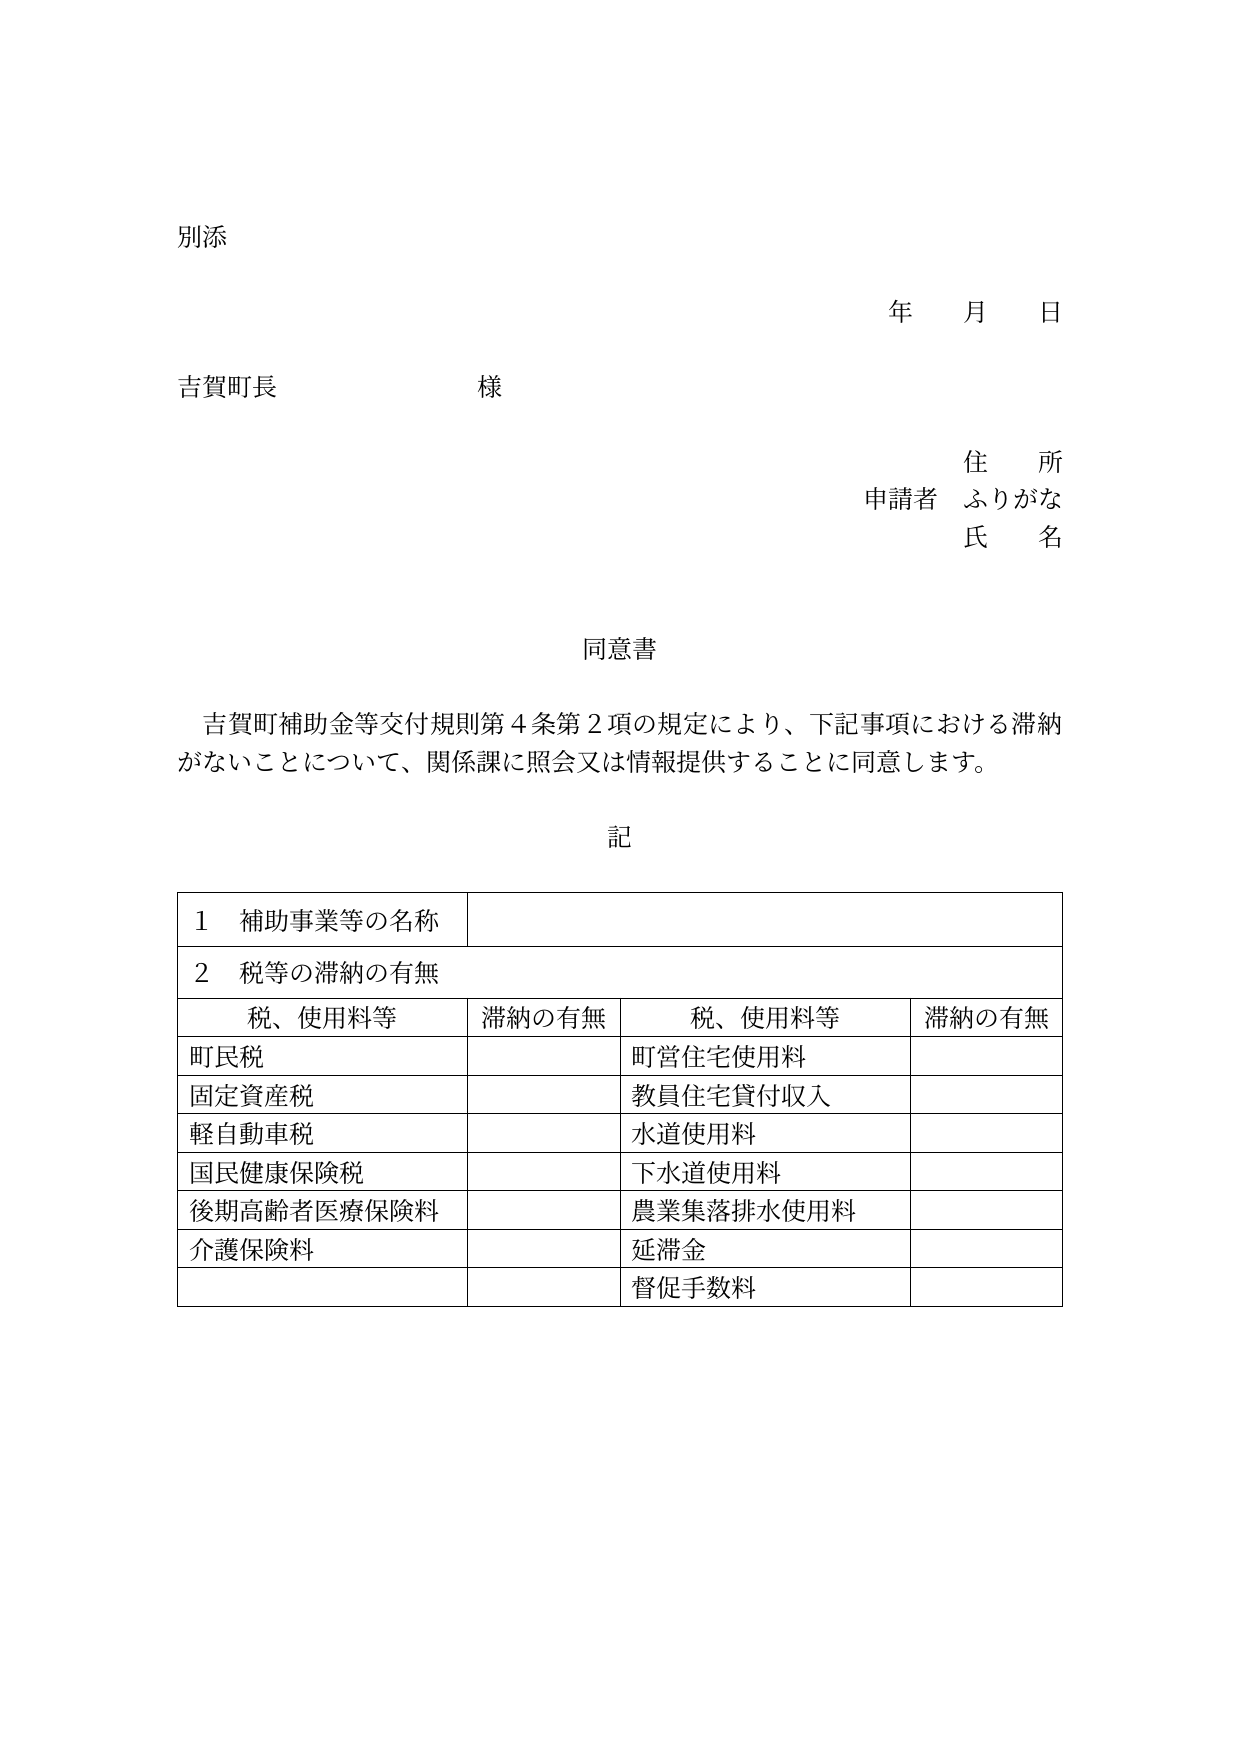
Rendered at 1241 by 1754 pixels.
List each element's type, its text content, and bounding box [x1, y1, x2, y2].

text 吉賀町補助金等交付規則第４条第２項の規定により、下記事項における滞納がないことについて、関係課に照会又は情報提供することに同意します。 [177, 704, 1063, 779]
table_cell [911, 1268, 1062, 1306]
table_cell [468, 1268, 620, 1306]
text 年 月 日 [177, 292, 1063, 329]
table_cell 後期高齢者医療保険料 [178, 1191, 467, 1229]
table_cell [911, 1153, 1062, 1190]
table_cell 延滞金 [621, 1230, 910, 1267]
text 別添 [177, 217, 1063, 254]
text 記 [177, 817, 1063, 854]
table_cell [468, 1076, 620, 1113]
table_cell 教員住宅貸付収入 [621, 1076, 910, 1113]
table_cell 農業集落排水使用料 [621, 1191, 910, 1229]
table_cell 滞納の有無 [468, 999, 620, 1036]
table_cell 国民健康保険税 [178, 1153, 467, 1190]
table_cell [468, 1153, 620, 1190]
table_cell [911, 1191, 1062, 1229]
table_cell 町民税 [178, 1037, 467, 1074]
table_cell [911, 1076, 1062, 1113]
table_cell 軽自動車税 [178, 1114, 467, 1152]
table_cell [468, 1191, 620, 1229]
text 住 所 [177, 442, 1063, 479]
table_cell 督促手数料 [621, 1268, 910, 1306]
table_cell 町営住宅使用料 [621, 1037, 910, 1074]
table_cell 税、使用料等 [621, 999, 910, 1036]
table_cell [911, 1037, 1062, 1074]
table_header １ 補助事業等の名称 [178, 893, 467, 946]
text 吉賀町長 様 [177, 367, 1063, 404]
table_cell 下水道使用料 [621, 1153, 910, 1190]
table_cell [468, 1037, 620, 1074]
table_cell [911, 1230, 1062, 1267]
table_cell 固定資産税 [178, 1076, 467, 1113]
text 同意書 [177, 629, 1063, 667]
text 申請者 ふりがな [177, 479, 1063, 517]
table_cell [468, 1230, 620, 1267]
text 氏 名 [177, 517, 1063, 554]
table_cell [911, 1114, 1062, 1152]
table_cell ２ 税等の滞納の有無 [178, 947, 1062, 997]
table_cell 滞納の有無 [911, 999, 1062, 1036]
table_cell [178, 1268, 467, 1306]
table_header [468, 893, 1062, 946]
table_cell 税、使用料等 [178, 999, 467, 1036]
table_cell 水道使用料 [621, 1114, 910, 1152]
table_cell 介護保険料 [178, 1230, 467, 1267]
table_cell [468, 1114, 620, 1152]
